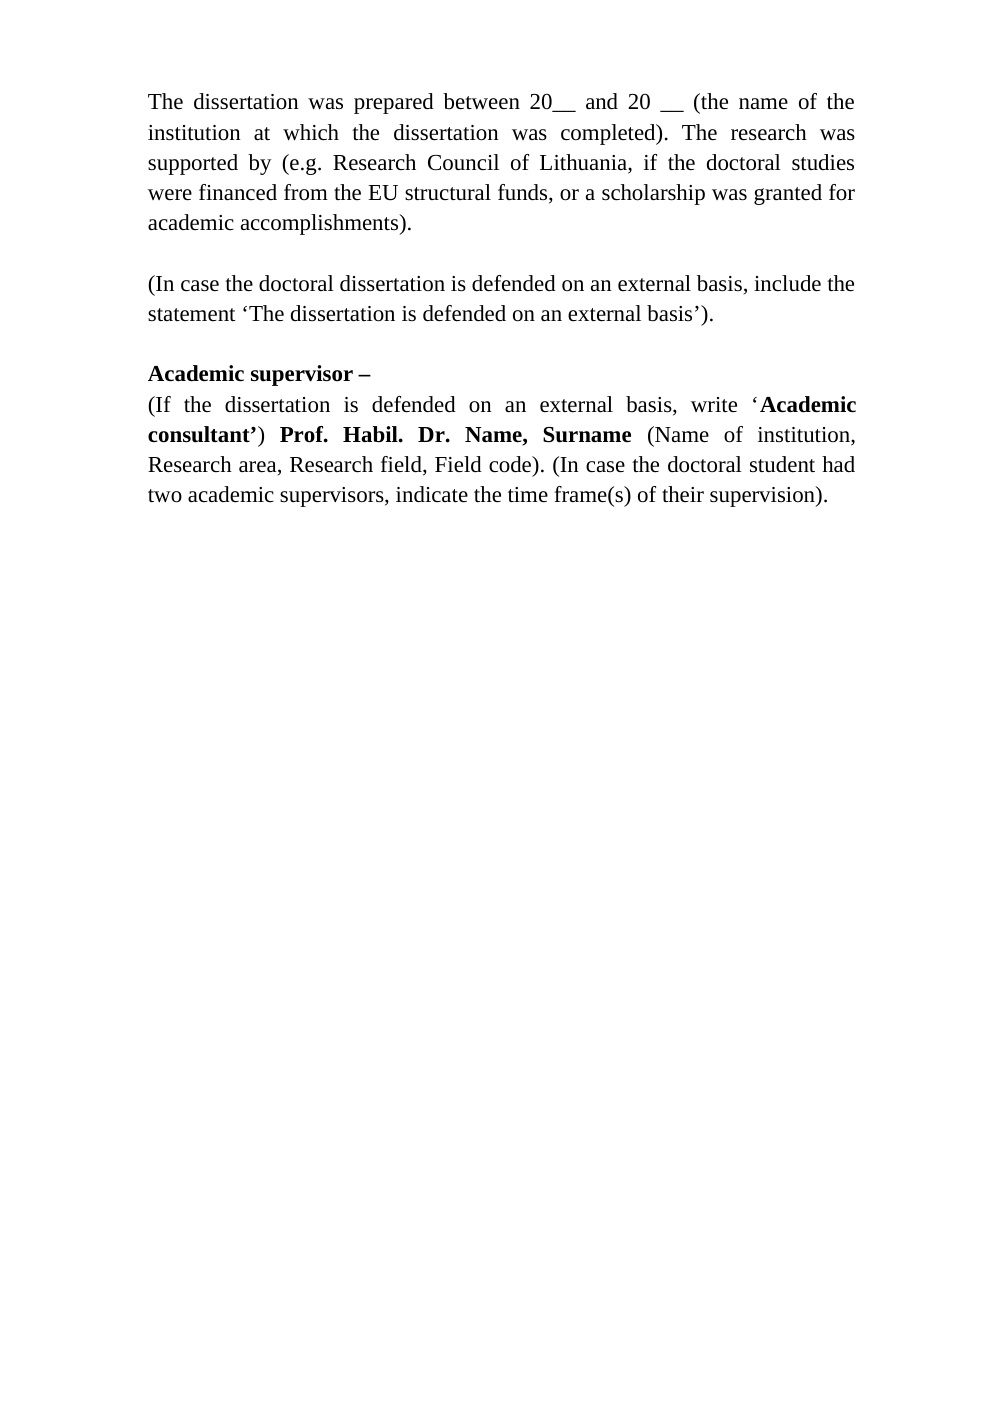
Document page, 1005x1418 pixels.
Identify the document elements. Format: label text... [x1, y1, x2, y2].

text The dissertation was prepared between 20__ and 20 __ (the name of the institution at which the dissertation was completed). The research was supported by (e.g. Research Council of Lithuania, if the doctoral studies were financed from the EU structural funds, or a scholarship was granted for academic accomplishments). [148, 89, 856, 236]
text (If the dissertation is defended on an external basis, write ‘Academic consultant’) Prof. Habil. Dr. Name, Surname (Name of institution, Research area, Research field, Field code). (In case the doctoral student had two academic supervisors, indicate the time frame(s) of their supervision). [148, 391, 856, 508]
text (In case the doctoral dissertation is defended on an external basis, include the statement ‘The dissertation is defended on an external basis’). [148, 270, 856, 326]
text Academic supervisor – [148, 361, 856, 387]
